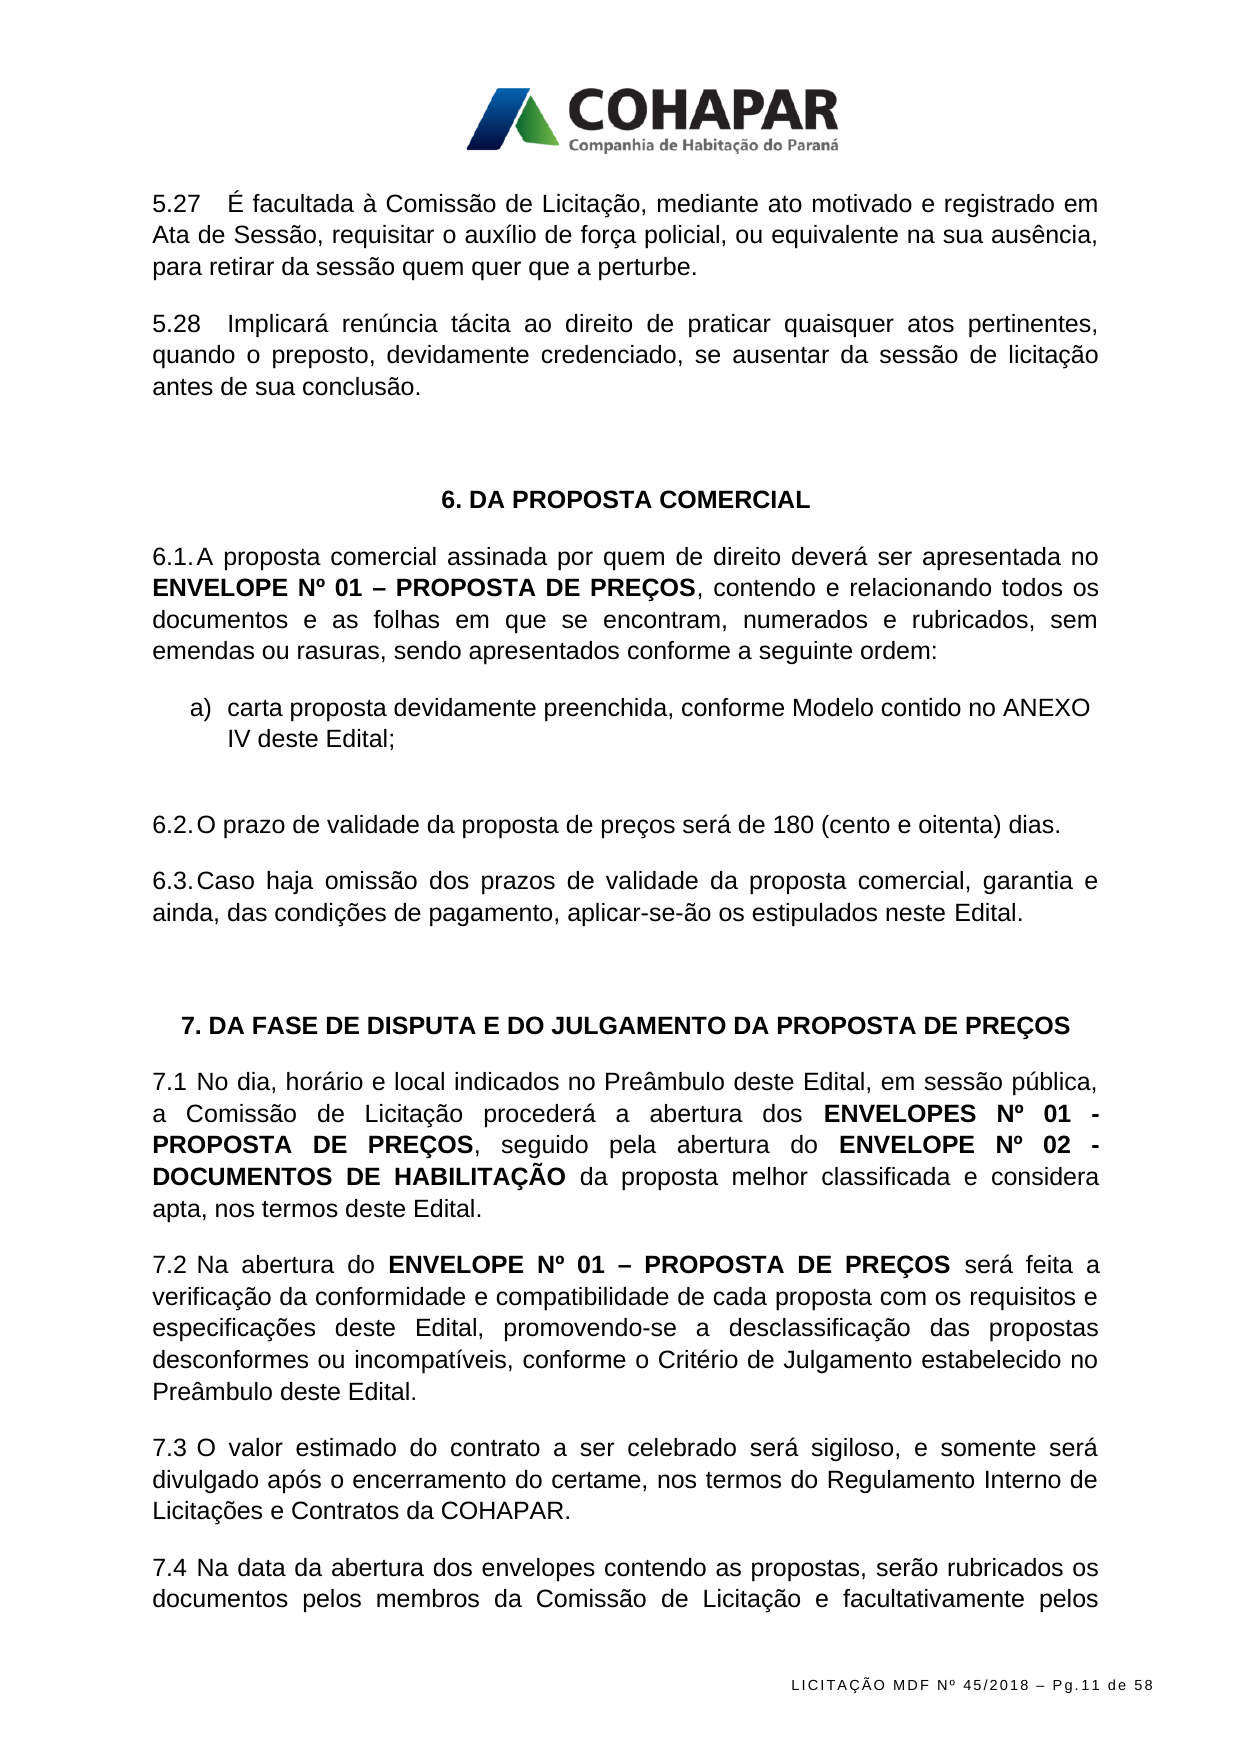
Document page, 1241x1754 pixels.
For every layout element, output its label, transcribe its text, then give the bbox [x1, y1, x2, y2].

picture [466, 88, 838, 154]
list 6. DA PROPOSTA COMERCIAL [152, 485, 1100, 514]
list No dia, horário e local indicados no Preâmbulo deste Edital, em sessão pública, a Comissão de Licitação procederá a abertura dos ENVELOPES Nº 01 - PROPOSTA DE PREÇOS, seguido pela abertura do ENVELOPE Nº 02 - DOCUMENTOS DE HABILITAÇÃO da proposta melhor classificada e considera apta, nos termos deste Edital. [152, 1067, 1100, 1222]
list É facultada à Comissão de Licitação, mediante ato motivado e registrado em Ata de Sessão, requisitar o auxílio de força policial, ou equivalente na sua ausência, para retirar da sessão quem quer que a perturbe. [152, 189, 1100, 281]
list Implicará renúncia tácita ao direito de praticar quaisquer atos pertinentes, quando o preposto, devidamente credenciado, se ausentar da sessão de licitação antes de sua conclusão. [152, 309, 1100, 401]
list O prazo de validade da proposta de preços será de 180 (cento e oitenta) dias. [152, 809, 1100, 838]
list A proposta comercial assinada por quem de direito deverá ser apresentada no ENVELOPE Nº 01 – PROPOSTA DE PREÇOS, contendo e relacionando todos os documentos e as folhas em que se encontram, numerados e rubricados, sem emendas ou rasuras, sendo apresentados conforme a seguinte ordem: [152, 541, 1100, 665]
text 7. DA FASE DE DISPUTA E DO JULGAMENTO DA PROPOSTA DE PREÇOS [152, 1011, 1100, 1039]
list O valor estimado do contrato a ser celebrado será sigiloso, e somente será divulgado após o encerramento do certame, nos termos do Regulamento Interno de Licitações e Contratos da COHAPAR. [152, 1433, 1100, 1525]
list carta proposta devidamente preenchida, conforme Modelo contido no ANEXO IV deste Edital; [189, 693, 1100, 753]
list Caso haja omissão dos prazos de validade da proposta comercial, garantia e ainda, das condições de pagamento, aplicar-se-ão os estipulados neste Edital. [152, 866, 1100, 926]
list Na abertura do ENVELOPE Nº 01 – PROPOSTA DE PREÇOS será feita a verificação da conformidade e compatibilidade de cada proposta com os requisitos e especificações deste Edital, promovendo-se a desclassificação das propostas desconformes ou incompatíveis, conforme o Critério de Julgamento estabelecido no Preâmbulo deste Edital. [152, 1250, 1100, 1405]
